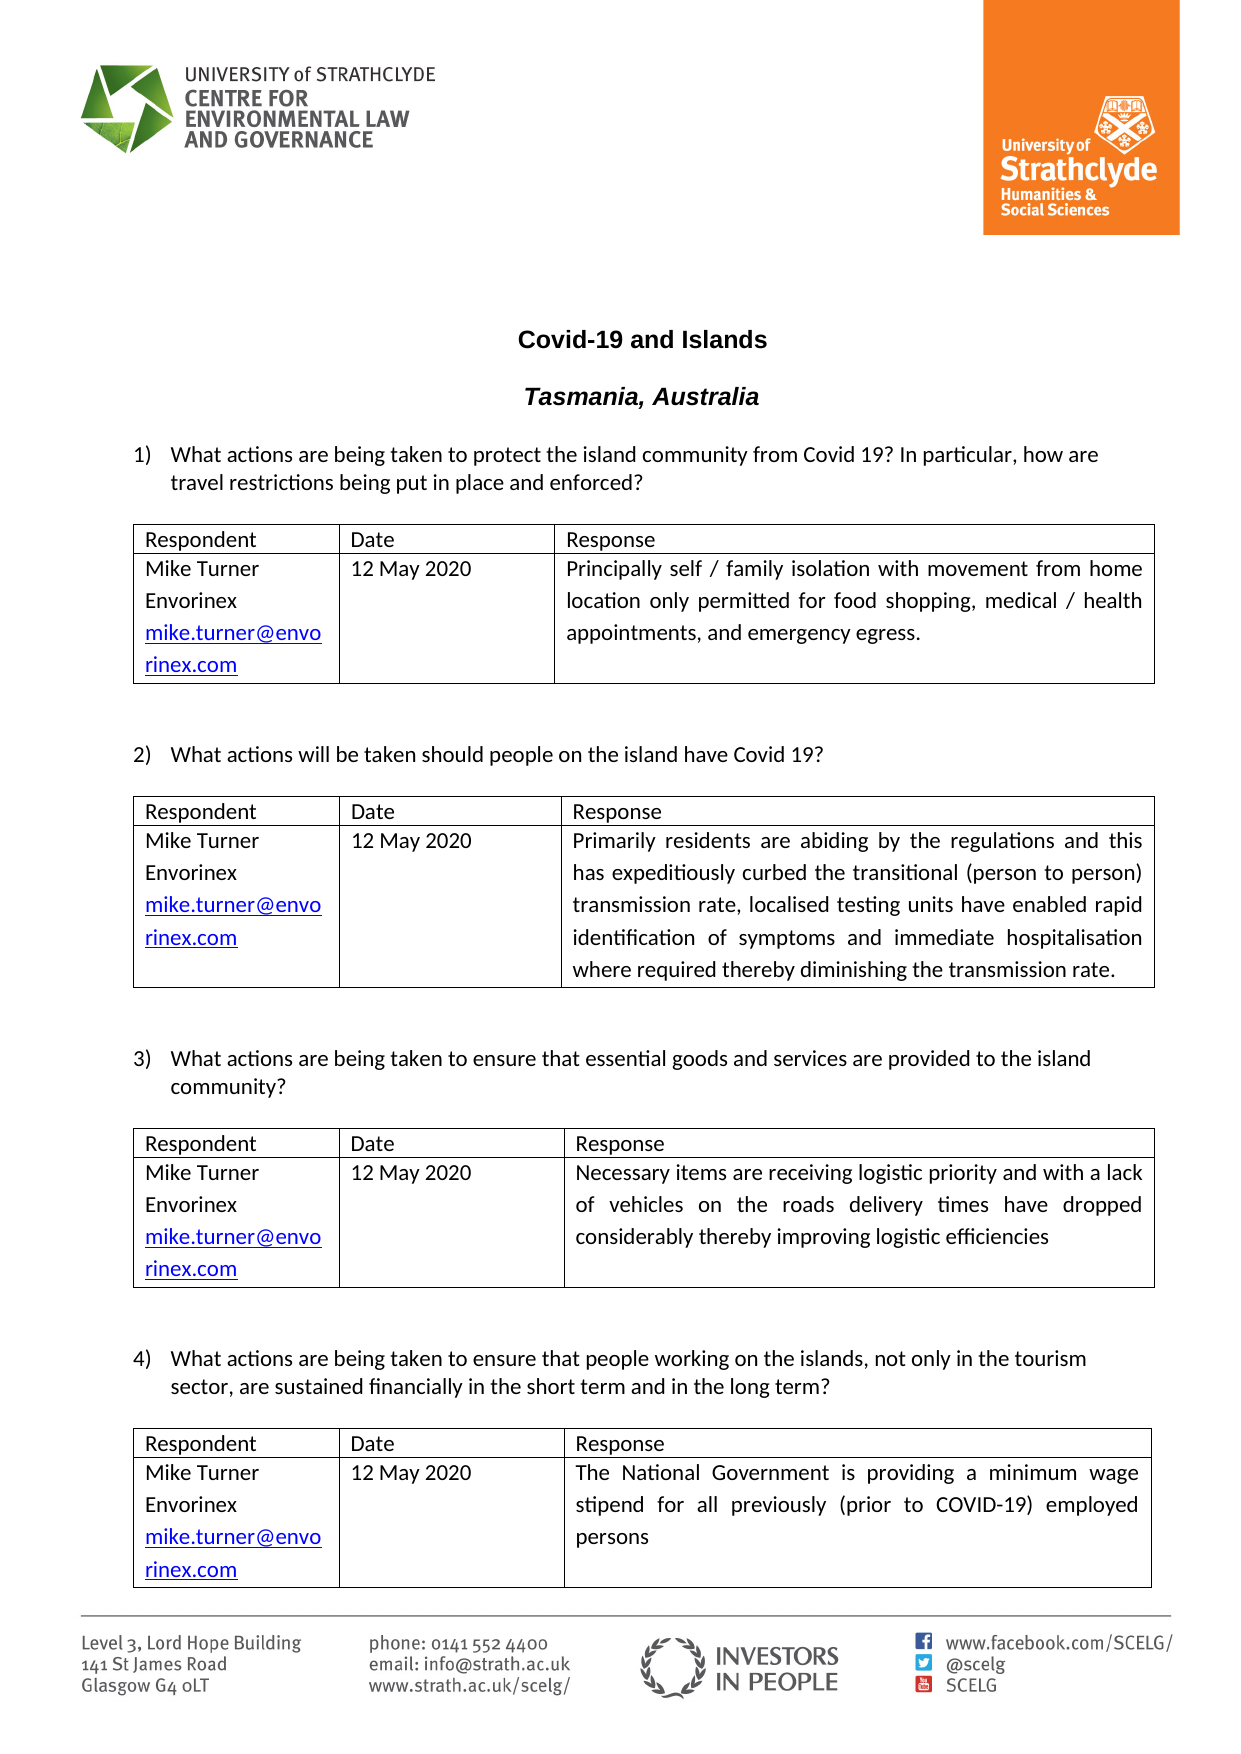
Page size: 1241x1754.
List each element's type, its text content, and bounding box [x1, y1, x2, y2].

table_cell The National Government is providing a minimum wage stipend for all previously (prior to COVID-19) employed persons [565, 1458, 1151, 1587]
list What actions are being taken to protect the island community from Covid 19? In particular, how are travel restrictions being put in place and enforced? [133, 440, 1152, 496]
picture [73, 1600, 1196, 1702]
table_header Date [340, 1429, 564, 1457]
table_header Date [340, 1129, 564, 1157]
table_header Respondent [134, 1129, 339, 1157]
text Covid-19 and Islands [133, 325, 1152, 354]
text Tasmania, Australia [133, 382, 1152, 411]
table_cell Mike Turner Envorinex mike.turner@envorinex.com [134, 554, 339, 683]
table_header Respondent [134, 1429, 339, 1457]
table_cell Mike Turner Envorinex mike.turner@envorinex.com [134, 826, 339, 987]
table_cell Principally self / family isolation with movement from home location only permitted for food shopping, medical / health appointments, and emergency egress. [555, 554, 1154, 683]
table_cell Necessary items are receiving logistic priority and with a lack of vehicles on the roads delivery times have dropped considerably thereby improving logistic efficiencies [565, 1158, 1154, 1287]
table_header Response [565, 1129, 1154, 1157]
table_cell Mike Turner Envorinex mike.turner@envorinex.com [134, 1158, 339, 1287]
table_header Response [565, 1429, 1151, 1457]
table_header Date [340, 797, 561, 825]
table_cell 12 May 2020 [340, 554, 554, 683]
table_cell 12 May 2020 [340, 826, 561, 987]
table_cell 12 May 2020 [340, 1158, 564, 1287]
list What actions will be taken should people on the island have Covid 19? [133, 740, 1152, 768]
table_cell 12 May 2020 [340, 1458, 564, 1587]
list What actions are being taken to ensure that people working on the islands, not only in the tourism sector, are sustained financially in the short term and in the long term? [133, 1344, 1152, 1400]
table_header Response [555, 525, 1154, 553]
table_cell Mike Turner Envorinex mike.turner@envorinex.com [134, 1458, 339, 1587]
picture [73, 0, 1201, 235]
table_header Response [562, 797, 1154, 825]
list What actions are being taken to ensure that essential goods and services are provided to the island community? [133, 1044, 1152, 1100]
table_header Date [340, 525, 554, 553]
table_cell Primarily residents are abiding by the regulations and this has expeditiously curbed the transitional (person to person) transmission rate, localised testing units have enabled rapid identification of symptoms and immediate hospitalisation where required thereby diminishing the transmission rate. [562, 826, 1154, 987]
table_header Respondent [134, 525, 339, 553]
table_header Respondent [134, 797, 339, 825]
